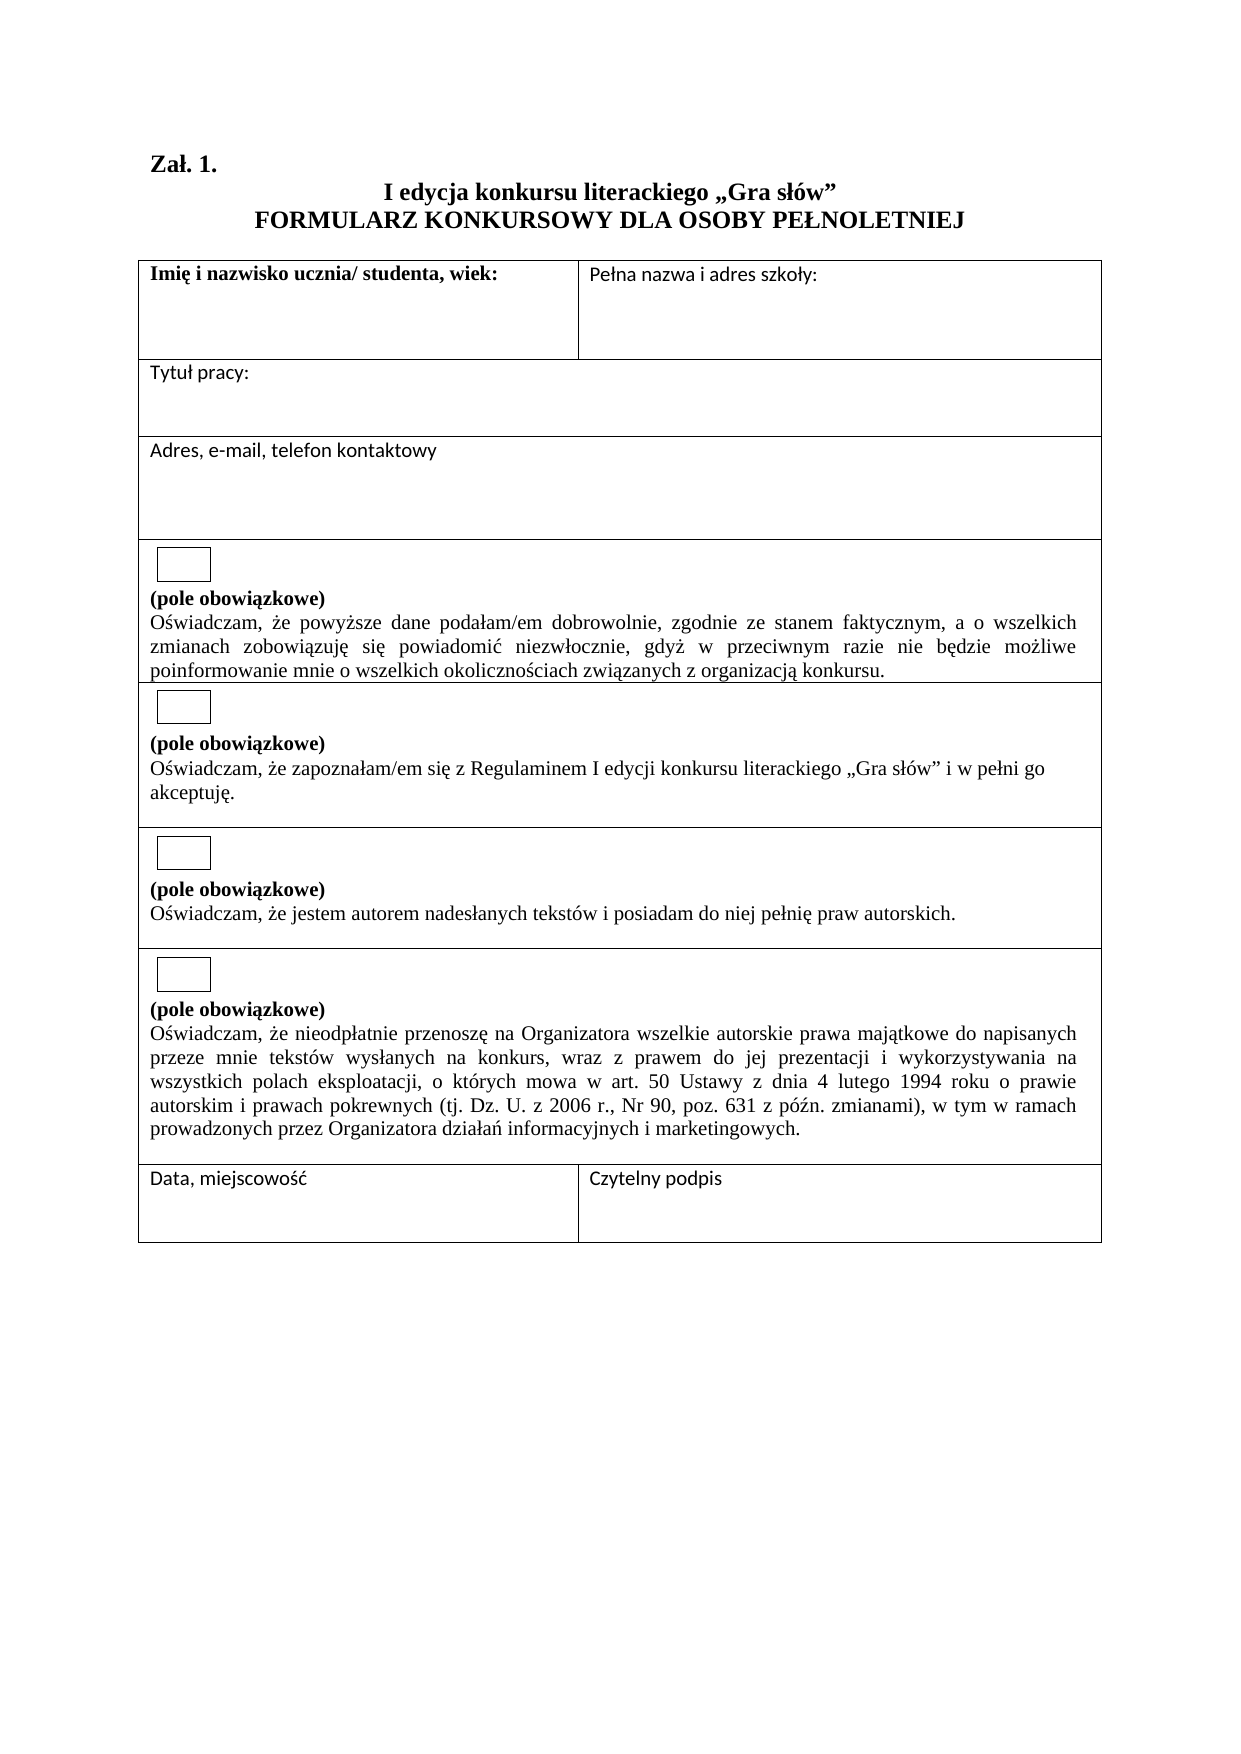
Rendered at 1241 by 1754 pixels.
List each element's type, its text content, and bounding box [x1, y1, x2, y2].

table_cell (pole obowiązkowe) Oświadczam, że jestem autorem nadesłanych tekstów i posiadam do niej pełnię praw autorskich. [139, 828, 1101, 948]
table_cell (pole obowiązkowe) Oświadczam, że zapoznałam/em się z Regulaminem I edycji konkursu literackiego „Gra słów” i w pełni go akceptuję. [139, 683, 1101, 827]
table_cell Adres, e-mail, telefon kontaktowy [139, 437, 1101, 538]
table_cell Tytuł pracy: [139, 360, 1101, 436]
text I edycja konkursu literackiego „Gra słów” [150, 178, 1070, 206]
table_header Pełna nazwa i adres szkoły: [579, 261, 1101, 358]
table_cell Data, miejscowość [139, 1165, 578, 1242]
table_cell (pole obowiązkowe) Oświadczam, że powyższe dane podałam/em dobrowolnie, zgodnie ze stanem faktycznym, a o wszelkich zmianach zobowiązuję się powiadomić niezwłocznie, gdyż w przeciwnym razie nie będzie możliwe poinformowanie mnie o wszelkich okolicznościach związanych z organizacją konkursu. [139, 540, 1101, 682]
table_header Imię i nazwisko ucznia/ studenta, wiek: [139, 261, 578, 358]
table_cell Czytelny podpis [579, 1165, 1101, 1242]
text FORMULARZ KONKURSOWY DLA OSOBY PEŁNOLETNIEJ [150, 206, 1070, 234]
text Zał. 1. [150, 150, 1070, 178]
table_cell (pole obowiązkowe) Oświadczam, że nieodpłatnie przenoszę na Organizatora wszelkie autorskie prawa majątkowe do napisanych przeze mnie tekstów wysłanych na konkurs, wraz z prawem do jej prezentacji i wykorzystywania na wszystkich polach eksploatacji, o których mowa w art. 50 Ustawy z dnia 4 lutego 1994 roku o prawie autorskim i prawach pokrewnych (tj. Dz. U. z 2006 r., Nr 90, poz. 631 z późn. zmianami), w tym w ramach prowadzonych przez Organizatora działań informacyjnych i marketingowych. [139, 949, 1101, 1164]
